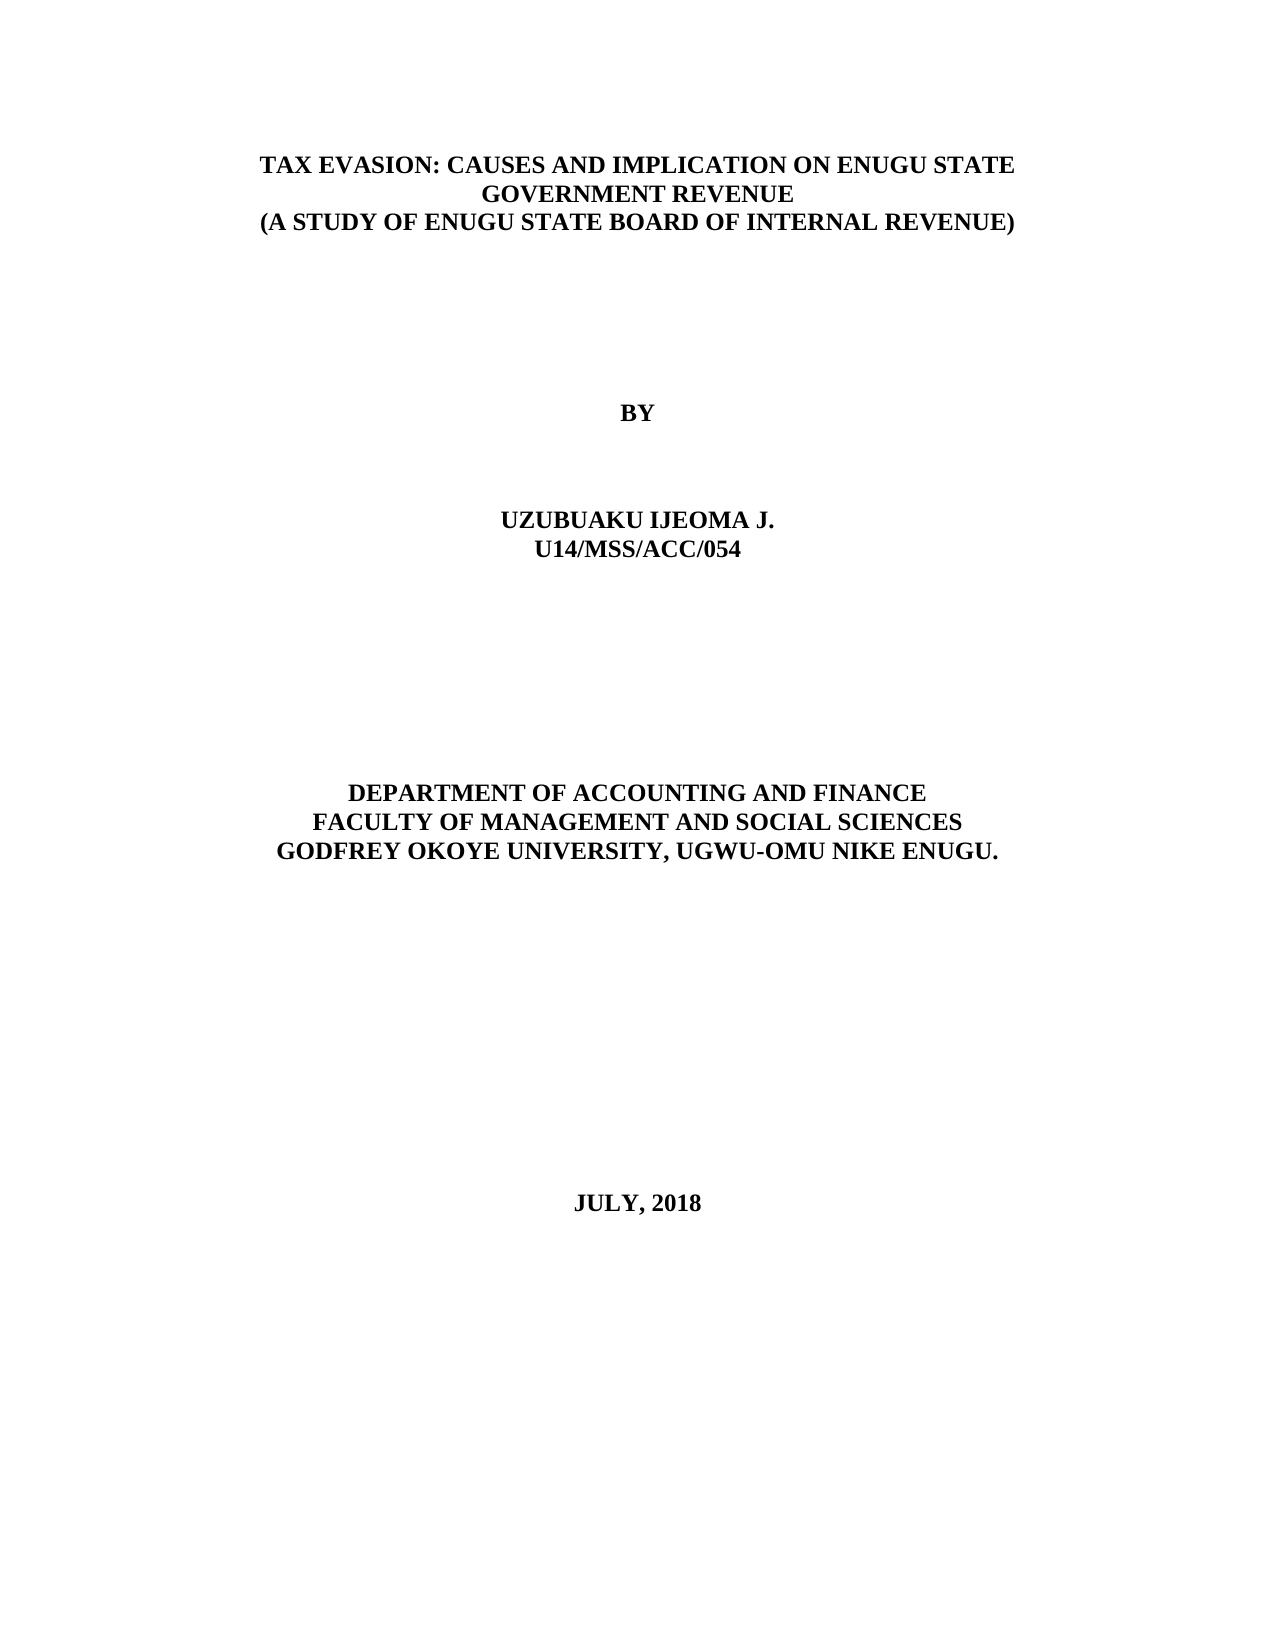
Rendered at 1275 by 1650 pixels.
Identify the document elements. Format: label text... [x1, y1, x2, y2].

text (A STUDY OF ENUGU STATE BOARD OF INTERNAL REVENUE) [150, 207, 1125, 236]
text JULY, 2018 [150, 1188, 1125, 1217]
text TAX EVASION: CAUSES AND IMPLICATION ON ENUGU STATE GOVERNMENT REVENUE [150, 150, 1125, 207]
text BY [150, 398, 1125, 427]
text DEPARTMENT OF ACCOUNTING AND FINANCE [150, 778, 1125, 807]
text UZUBUAKU IJEOMA J. [150, 506, 1125, 534]
text U14/MSS/ACC/054 [150, 534, 1125, 563]
text FACULTY OF MANAGEMENT AND SOCIAL SCIENCES [150, 807, 1125, 836]
text GODFREY OKOYE UNIVERSITY, UGWU-OMU NIKE ENUGU. [150, 836, 1125, 865]
